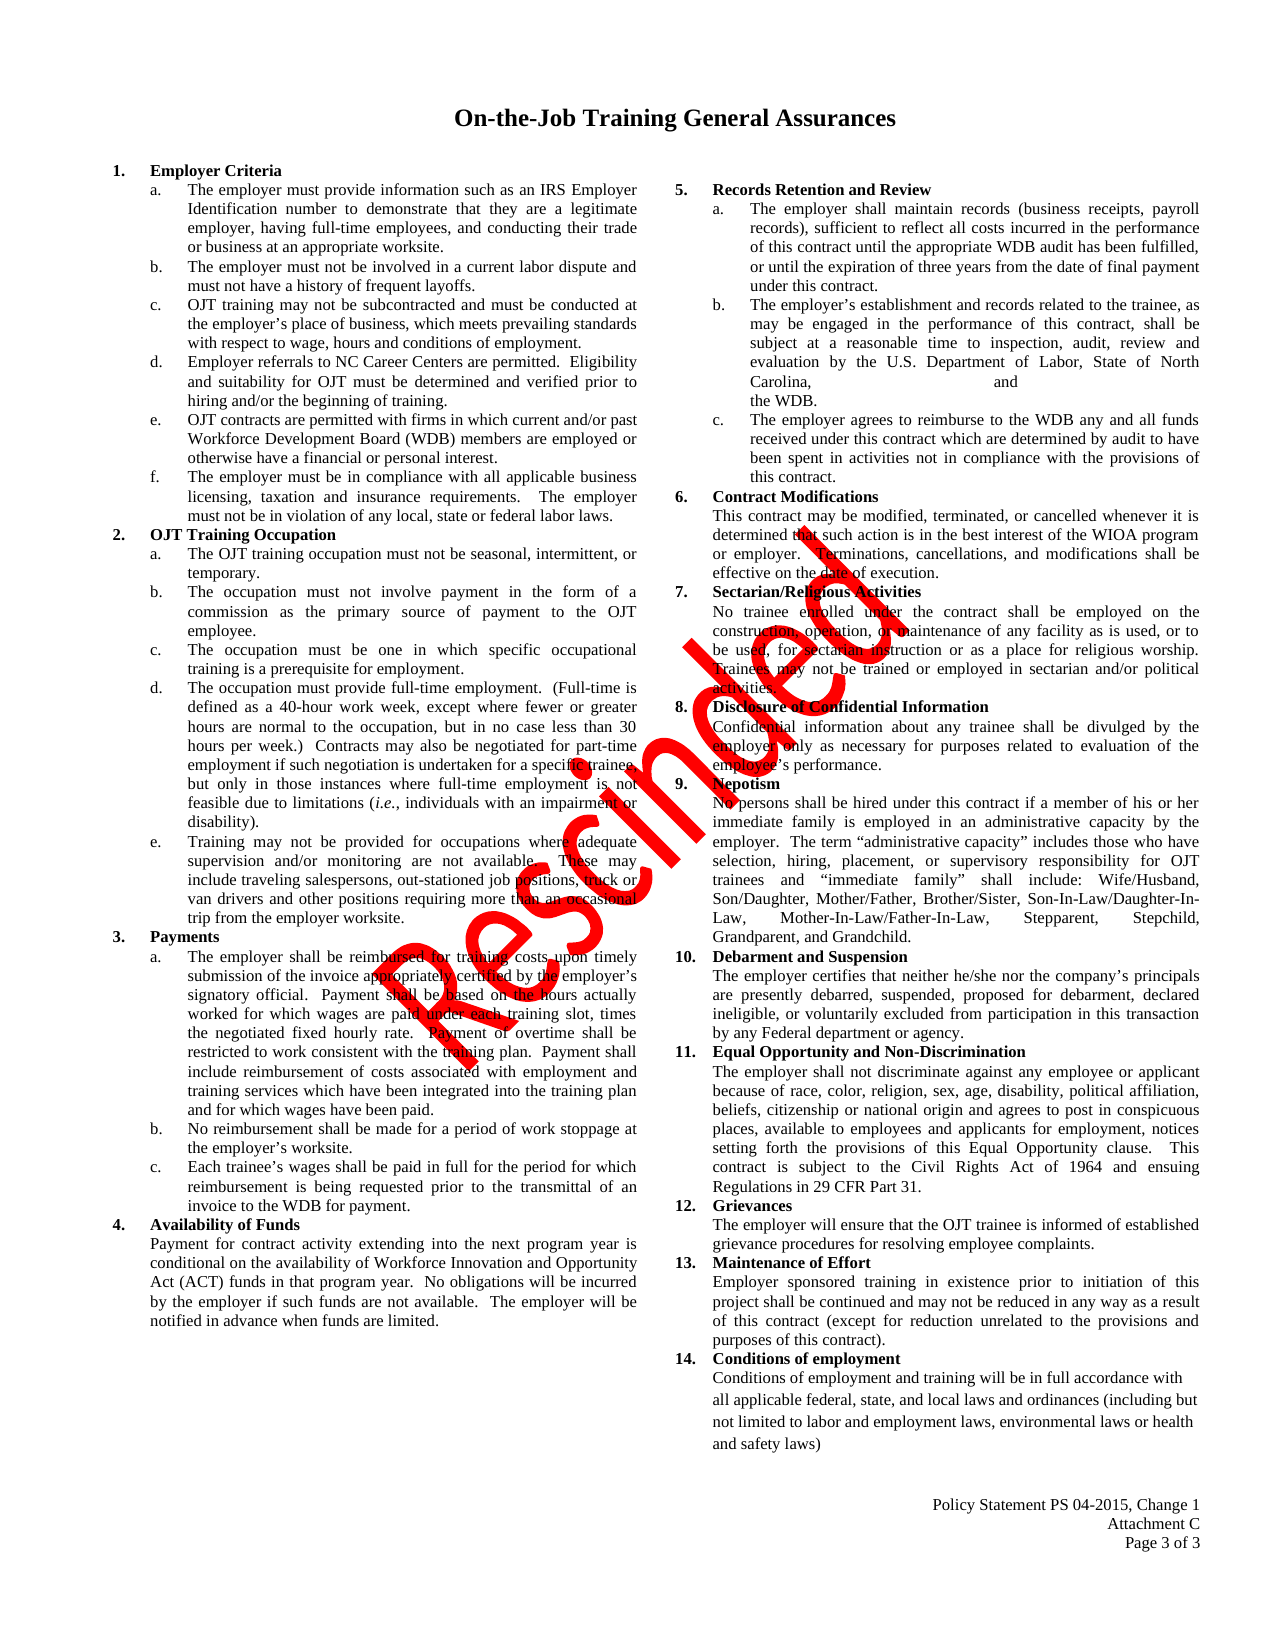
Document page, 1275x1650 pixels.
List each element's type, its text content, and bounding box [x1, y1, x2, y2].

list Payments [112, 927, 637, 946]
text No persons shall be hired under this contract if a member of his or her immediate family is employed in an administrative capacity by the employer. The term “administrative capacity” includes those who have selection, hiring, placement, or supervisory responsibility for OJT trainees and “immediate family” shall include: Wife/Husband, Son/Daughter, Mother/Father, Brother/Sister, Son-In-Law/Daughter-In-Law, Mother-In-Law/Father-In-Law, Stepparent, Stepchild, Grandparent, and Grandchild. [712, 793, 1200, 946]
text The employer shall not discriminate against any employee or applicant because of race, color, religion, sex, age, disability, political affiliation, beliefs, citizenship or national origin and agrees to post in conspicuous places, available to employees and applicants for employment, notices setting forth the provisions of this Equal Opportunity clause. This contract is subject to the Civil Rights Act of 1964 and ensuing Regulations in 29 CFR Part 31. [712, 1061, 1200, 1196]
text This contract may be modified, terminated, or cancelled whenever it is determined that such action is in the best interest of the WIOA program or employer. Terminations, cancellations, and modifications shall be effective on the date of execution. [712, 506, 1200, 582]
list The employer’s establishment and records related to the trainee, as may be engaged in the performance of this contract, shall be subject at a reasonable time to inspection, audit, review and evaluation by the U.S. Department of Labor, State of North Carolina, and the WDB. [712, 295, 1200, 410]
list Each trainee’s wages shall be paid in full for the period for which reimbursement is being requested prior to the transmittal of an invoice to the WDB for payment. [150, 1157, 637, 1215]
list Contract Modifications [675, 486, 1200, 506]
list Grievances [675, 1196, 1200, 1215]
list The OJT training occupation must not be seasonal, intermittent, or temporary. [150, 544, 637, 582]
list Conditions of employment [675, 1349, 1200, 1368]
list The employer must be in compliance with all applicable business licensing, taxation and insurance requirements. The employer must not be in violation of any local, state or federal labor laws. [150, 467, 637, 525]
list Equal Opportunity and Non-Discrimination [675, 1042, 1200, 1061]
list Maintenance of Effort [675, 1253, 1200, 1272]
list The employer must not be involved in a current labor dispute and must not have a history of frequent layoffs. [150, 256, 637, 295]
text Confidential information about any trainee shall be divulged by the employer only as necessary for purposes related to evaluation of the employee’s performance. [712, 716, 1200, 774]
list OJT training may not be subcontracted and must be conducted at the employer’s place of business, which meets prevailing standards with respect to wage, hours and conditions of employment. [150, 295, 637, 352]
text No trainee enrolled under the contract shall be employed on the construction, operation, or maintenance of any facility as is used, or to be used, for sectarian instruction or as a place for religious worship. Trainees may not be trained or employed in sectarian and/or political activities. [712, 601, 1200, 697]
list The employer shall maintain records (business receipts, payroll records), sufficient to reflect all costs incurred in the performance of this contract until the appropriate WDB audit has been fulfilled, or until the expiration of three years from the date of final payment under this contract. [712, 199, 1200, 295]
list Employer Criteria [112, 161, 637, 180]
list Employer referrals to NC Career Centers are permitted. Eligibility and suitability for OJT must be determined and verified prior to hiring and/or the beginning of training. [150, 352, 637, 410]
list Sectarian/Religious Activities [675, 582, 1200, 601]
list No reimbursement shall be made for a period of work stoppage at the employer’s worksite. [150, 1119, 637, 1157]
list The employer agrees to reimburse to the WDB any and all funds received under this contract which are determined by audit to have been spent in activities not in compliance with the provisions of this contract. [712, 410, 1200, 486]
text On-the-Job Training General Assurances [150, 103, 1200, 132]
list OJT contracts are permitted with firms in which current and/or past Workforce Development Board (WDB) members are employed or otherwise have a financial or personal interest. [150, 410, 637, 467]
text Payment for contract activity extending into the next program year is conditional on the availability of Workforce Innovation and Opportunity Act (ACT) funds in that program year. No obligations will be incurred by the employer if such funds are not available. The employer will be notified in advance when funds are limited. [150, 1234, 637, 1330]
list The occupation must not involve payment in the form of a commission as the primary source of payment to the OJT employee. [150, 582, 637, 640]
text The employer certifies that neither he/she nor the company’s principals are presently debarred, suspended, proposed for debarment, declared ineligible, or voluntarily excluded from participation in this transaction by any Federal department or agency. [712, 966, 1200, 1042]
list OJT Training Occupation [112, 525, 637, 544]
list Records Retention and Review [675, 180, 1200, 199]
list Availability of Funds [112, 1215, 637, 1234]
text Employer sponsored training in existence prior to initiation of this project shall be continued and may not be reduced in any way as a result of this contract (except for reduction unrelated to the provisions and purposes of this contract). [712, 1272, 1200, 1349]
text Conditions of employment and training will be in full accordance with all applicable federal, state, and local laws and ordinances (including but not limited to labor and employment laws, environmental laws or health and safety laws) [712, 1368, 1200, 1453]
list Nepotism [675, 774, 1200, 793]
list Debarment and Suspension [675, 946, 1200, 966]
list The occupation must be one in which specific occupational training is a prerequisite for employment. [150, 640, 637, 678]
list The occupation must provide full-time employment. (Full-time is defined as a 40-hour work week, except where fewer or greater hours are normal to the occupation, but in no case less than 30 hours per week.) Contracts may also be negotiated for part-time employment if such negotiation is undertaken for a specific trainee, but only in those instances where full-time employment is not feasible due to limitations (i.e., individuals with an impairment or disability). [150, 678, 637, 831]
list The employer must provide information such as an IRS Employer Identification number to demonstrate that they are a legitimate employer, having full-time employees, and conducting their trade or business at an appropriate worksite. [150, 180, 637, 256]
text The employer will ensure that the OJT trainee is informed of established grievance procedures for resolving employee complaints. [712, 1215, 1200, 1253]
list Disclosure of Confidential Information [675, 697, 1200, 716]
list The employer shall be reimbursed for training costs upon timely submission of the invoice appropriately certified by the employer’s signatory official. Payment shall be based on the hours actually worked for which wages are paid under each training slot, times the negotiated fixed hourly rate. Payment of overtime shall be restricted to work consistent with the training plan. Payment shall include reimbursement of costs associated with employment and training services which have been integrated into the training plan and for which wages have been paid. [150, 946, 637, 1119]
list Training may not be provided for occupations where adequate supervision and/or monitoring are not available. These may include traveling salespersons, out-stationed job positions, truck or van drivers and other positions requiring more than an occasional trip from the employer worksite. [150, 831, 637, 927]
